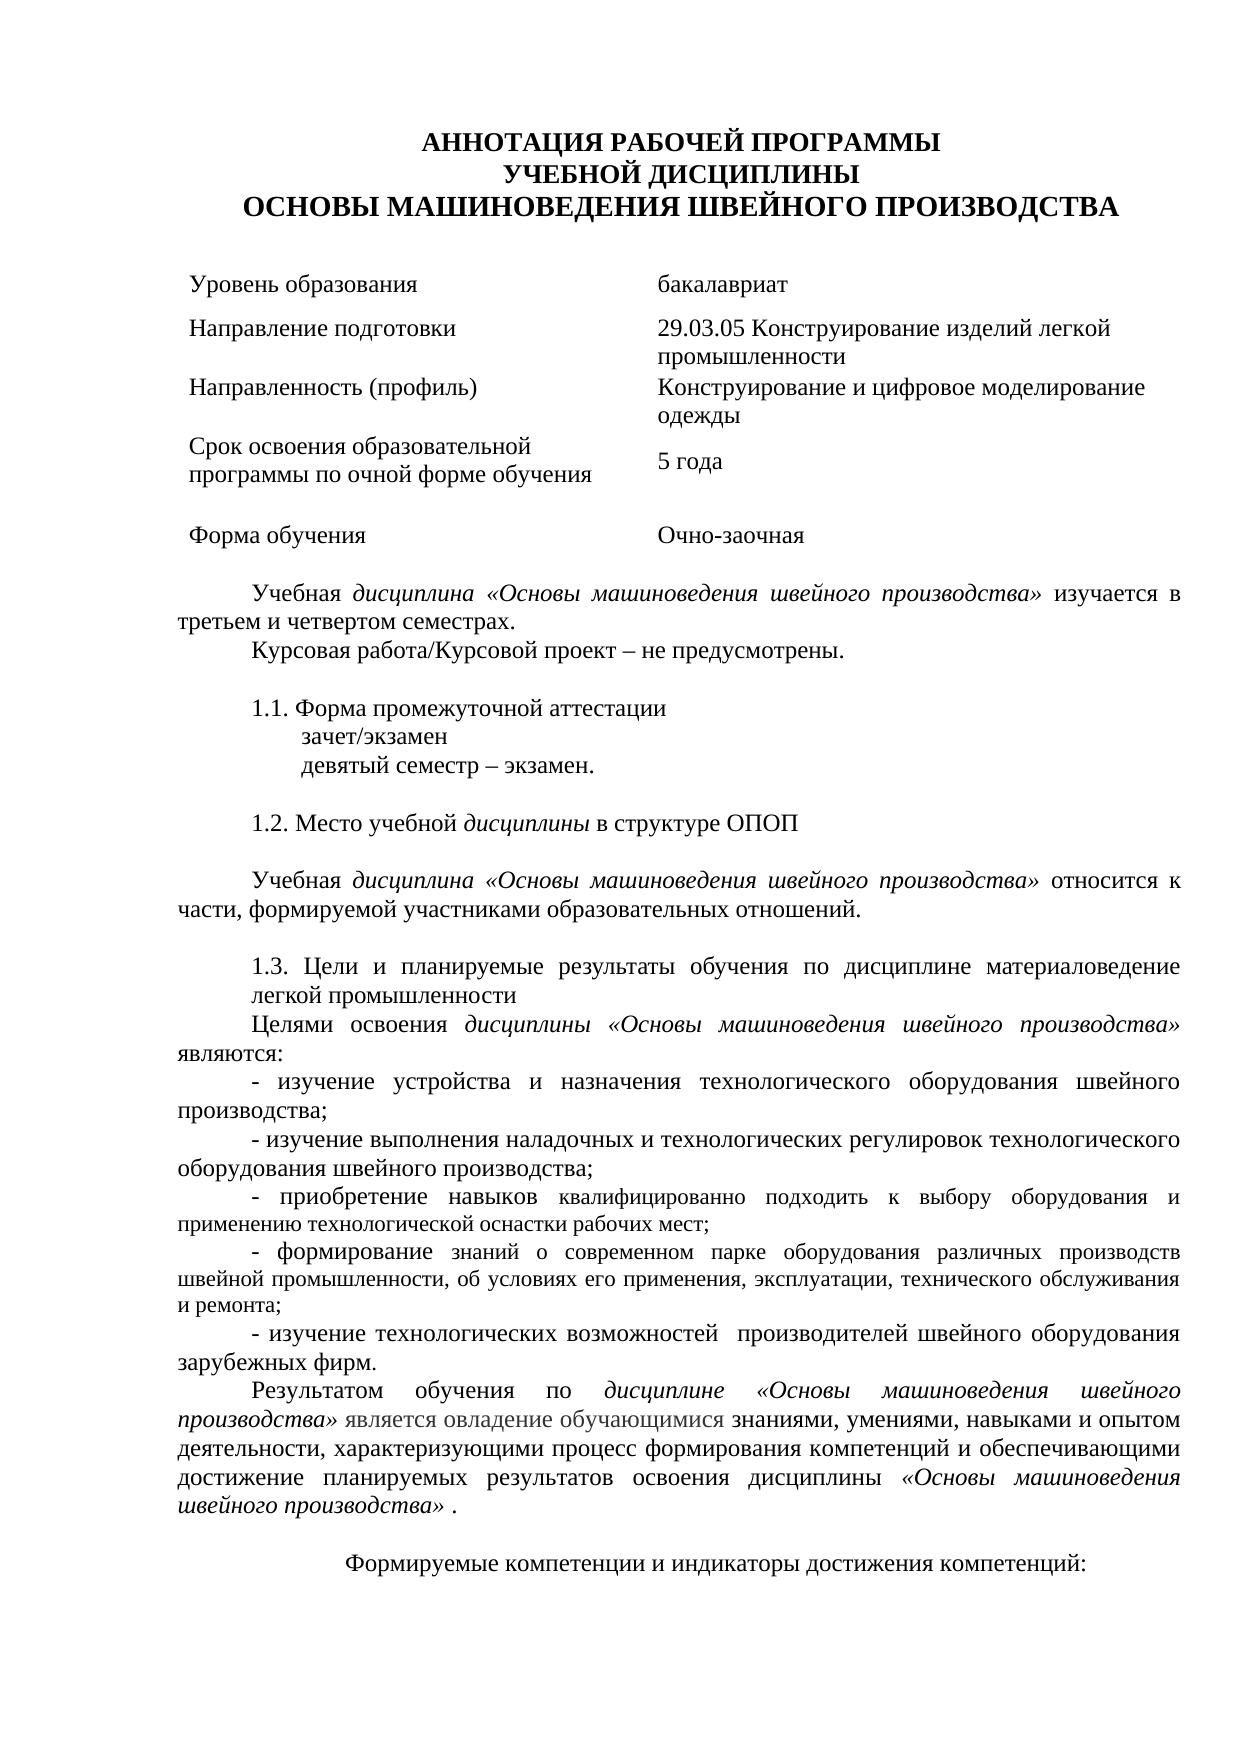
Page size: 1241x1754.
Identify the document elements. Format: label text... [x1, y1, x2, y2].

subtitle Формируемые компетенции и индикаторы достижения компетенций: [251, 1548, 1181, 1577]
subtitle 1.3. Цели и планируемые результаты обучения по дисциплине материаловедение легкой промышленности [251, 951, 1181, 1009]
table_cell Срок освоения образовательной программы по очной форме обучения [177, 431, 646, 490]
list Учебная дисциплина «Основы машиноведения швейного производства» изучается в третьем и четвертом семестрах. [177, 578, 1181, 635]
table_cell Направленность (профиль) [177, 372, 646, 431]
list девятый семестр – экзамен. [251, 750, 1181, 779]
list - изучение технологических возможностей производителей швейного оборудования зарубежных фирм. [177, 1318, 1181, 1375]
list Учебная дисциплина «Основы машиноведения швейного производства» относится к части, формируемой участниками образовательных отношений. [177, 865, 1181, 923]
table_cell Очно-заочная [646, 490, 1207, 549]
table_header АННОТАЦИЯ РАБОЧЕЙ ПРОГРАММЫ УЧЕБНОЙ ДИСЦИПЛИНЫ ОСНОВЫ МАШИНОВЕДЕНИЯ ШВЕЙНОГО ПРОИЗВОДСТВА [166, 127, 1196, 253]
list Курсовая работа/Курсовой проект – не предусмотрены. [251, 635, 1181, 664]
list зачет/экзамен [251, 721, 1181, 750]
table_cell Конструирование и цифровое моделирование одежды [646, 372, 1207, 431]
list - приобретение навыков квалифицированно подходить к выбору оборудования и применению технологической оснастки рабочих мест; [177, 1181, 1181, 1236]
table_cell 5 года [646, 431, 1207, 490]
table_cell Направление подготовки [177, 313, 646, 372]
list - формирование знаний о современном парке оборудования различных производств швейной промышленности, об условиях его применения, эксплуатации, технического обслуживания и ремонта; [177, 1236, 1181, 1318]
list Целями освоения дисциплины «Основы машиноведения швейного производства» являются: [177, 1009, 1181, 1066]
table_cell 29.03.05 Конструирование изделий легкой промышленности [646, 313, 1207, 372]
table_cell Форма обучения [177, 490, 646, 549]
table_header бакалавриат [646, 254, 1207, 313]
subtitle 1.1. Форма промежуточной аттестации [251, 693, 1181, 721]
list - изучение выполнения наладочных и технологических регулировок технологического оборудования швейного производства; [177, 1124, 1181, 1181]
subtitle 1.2. Место учебной дисциплины в структуре ОПОП [251, 808, 1181, 836]
list Результатом обучения по дисциплине «Основы машиноведения швейного производства» является овладение обучающимися знаниями, умениями, навыками и опытом деятельности, характеризующими процесс формирования компетенций и обеспечивающими достижение планируемых результатов освоения дисциплины «Основы машиноведения швейного производства» . [177, 1375, 1181, 1519]
table_header Уровень образования [177, 254, 646, 313]
list - изучение устройства и назначения технологического оборудования швейного производства; [177, 1066, 1181, 1124]
